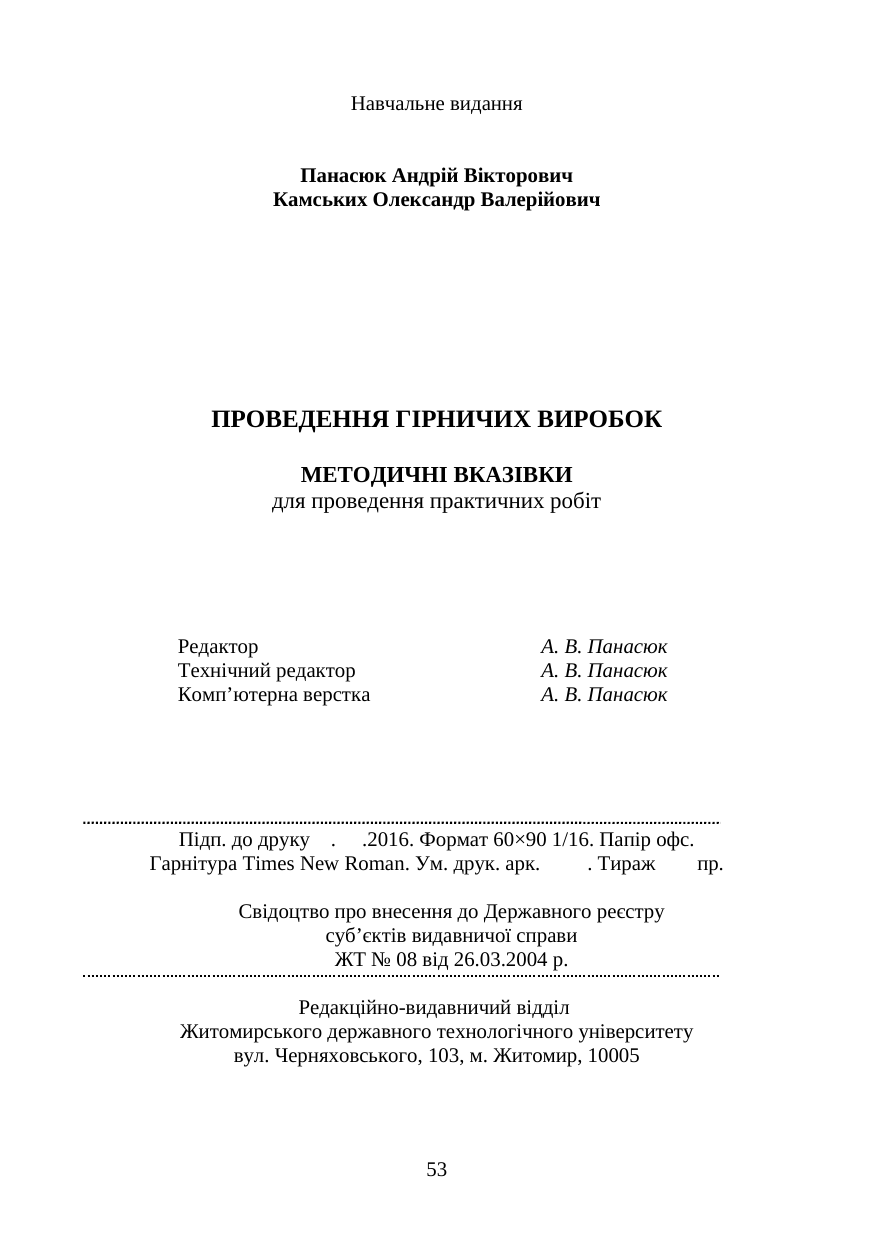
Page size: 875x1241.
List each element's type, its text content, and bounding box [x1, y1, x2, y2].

text ПРОВЕДЕННЯ ГІРНИЧИХ ВИРОБОК [83, 404, 790, 432]
text Підп. до друку . .2016. Формат 60×90 1/16. Папір офс. Гарнітура Times New Roman. Ум. друк. арк. . Тираж пр. [83, 827, 790, 875]
text Технічний редактор А. В. Панасюк [178, 658, 790, 682]
text вул. Черняховського, . Житомир, 10005 [83, 1043, 790, 1067]
list МЕТОДИЧНІ ВКАЗІВКИ [83, 461, 790, 488]
text для проведення практичних робіт [83, 488, 790, 514]
text Навчальне видання [83, 91, 790, 115]
text Камських Олександр Валерійович [83, 187, 790, 211]
text Панасюк Андрій Вікторович [83, 163, 790, 187]
text Комп’ютерна верстка А. В. Панасюк [178, 682, 790, 706]
text суб’єктів видавничої справи [83, 923, 790, 947]
text Редактор А. В. Панасюк [178, 634, 790, 658]
text ЖТ № 08 від 26.03.2004 р. [83, 947, 790, 971]
text Свідоцтво про внесення до Державного реєстру [83, 899, 790, 923]
text Редакційно-видавничий відділ Житомирського державного технологічного університету [83, 995, 790, 1043]
